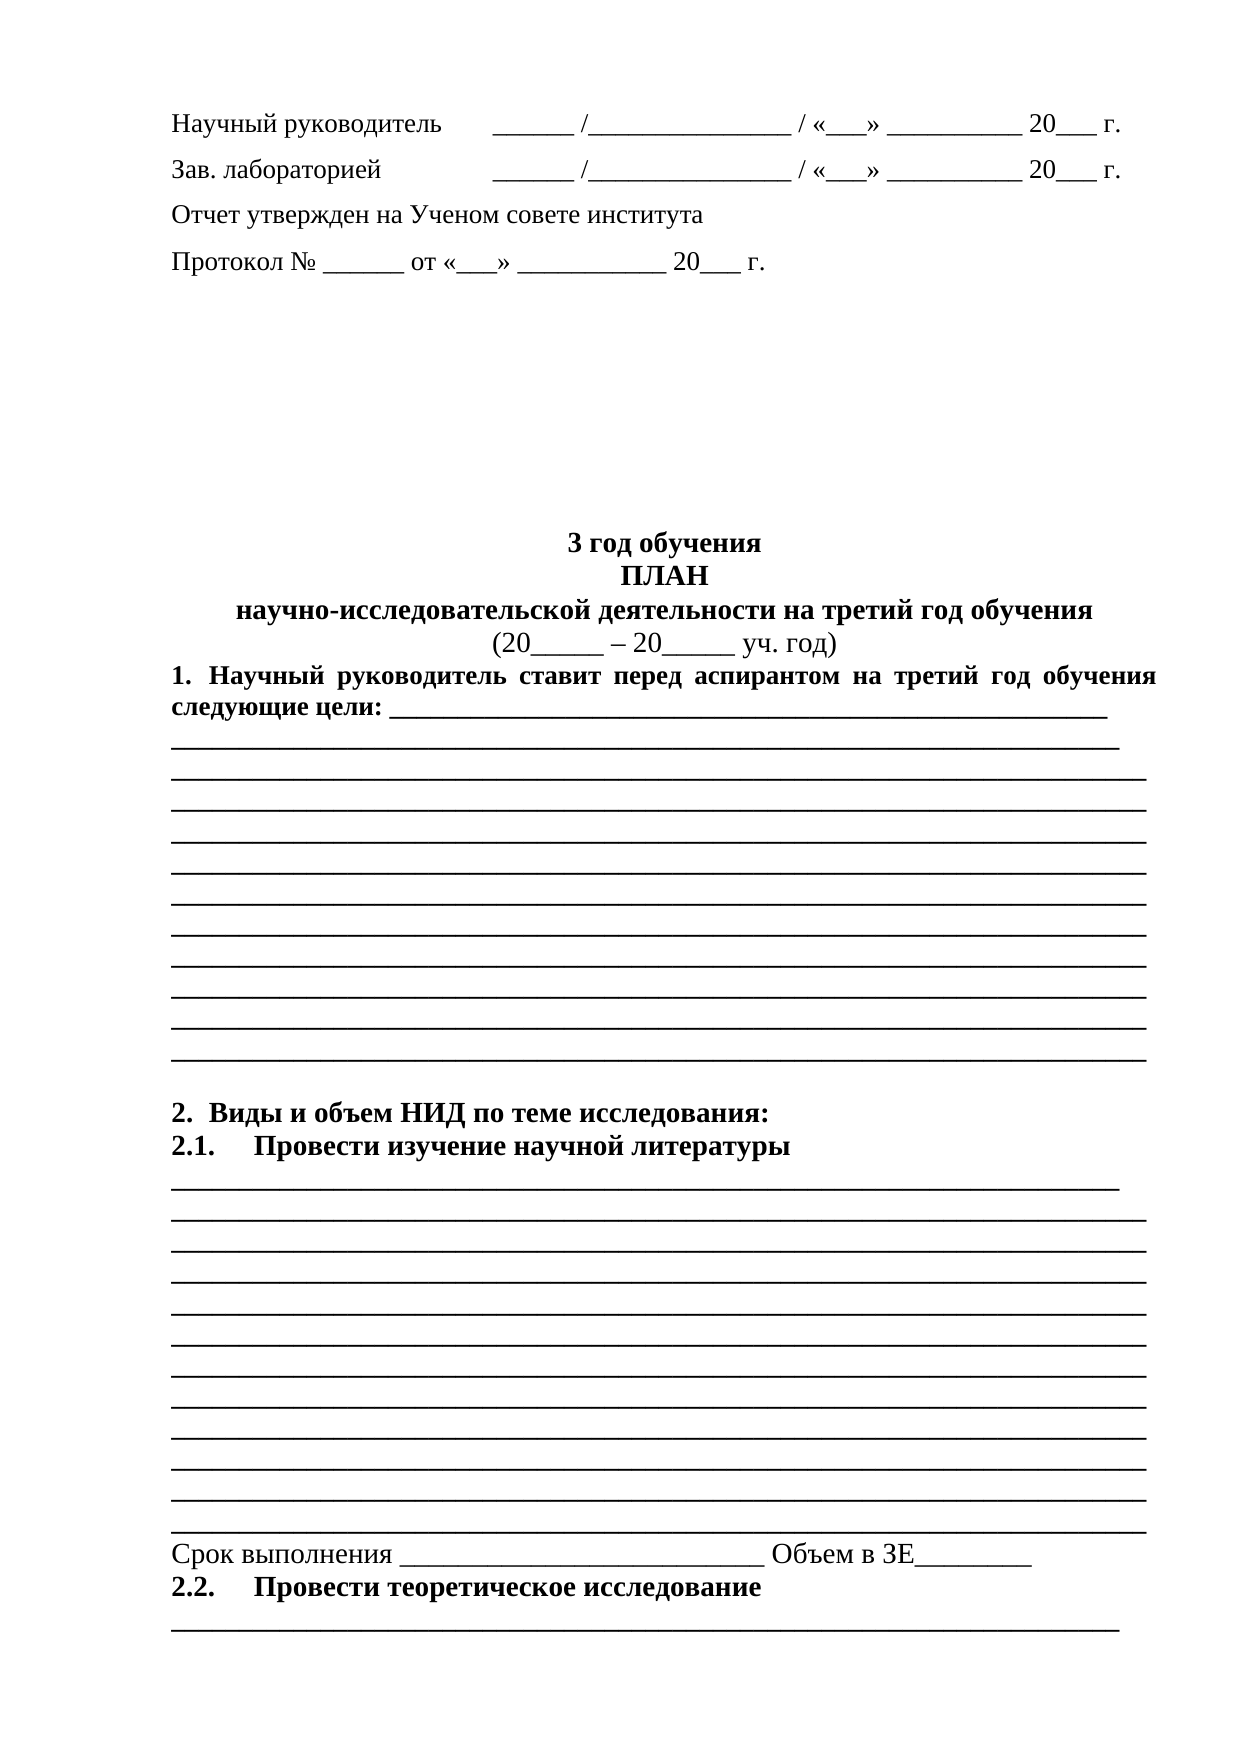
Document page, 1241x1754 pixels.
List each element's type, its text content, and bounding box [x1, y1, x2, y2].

text ______________________________________________________________________ [171, 1162, 1157, 1193]
table_cell Зав. лабораторией [161, 153, 481, 197]
table_header Научный руководитель [161, 108, 481, 152]
list Виды и объем НИД по теме исследования: [171, 1095, 1157, 1128]
text 3 год обучения [171, 525, 1157, 558]
text научно-исследовательской деятельности на третий год обучения [171, 592, 1157, 625]
table_cell Отчет утвержден на Ученом совете института Протокол № ______ от «___» ___________ 20___ г. [161, 198, 1145, 289]
text ________________________________________________________________________________________________________________________________________________________________________________________________________________________________________________________________________________________________________________________________________________________________________________________________________________________________________________________________________________________________________________________________________________________________________________________________________________________________________________________________________________________________________________________________________________ [171, 752, 1157, 1064]
text ______________________________________________________________________ [171, 1603, 1157, 1634]
list Провести изучение научной литературы [171, 1128, 1157, 1162]
table_cell ______ /_______________ / «___» __________ 20___ г. [482, 153, 1145, 197]
list Провести теоретическое исследование [171, 1569, 1157, 1603]
list Научный руководитель ставит перед аспирантом на третий год обучения следующие цели: _____________________________________________________ [171, 659, 1157, 721]
text Срок выполнения _________________________ Объем в ЗЕ________ [171, 1536, 1157, 1569]
text ПЛАН [171, 558, 1157, 592]
text ______________________________________________________________________ [171, 721, 1157, 752]
text (20_____ – 20_____ уч. год) [171, 625, 1157, 659]
table_header ______ /_______________ / «___» __________ 20___ г. [482, 108, 1145, 152]
